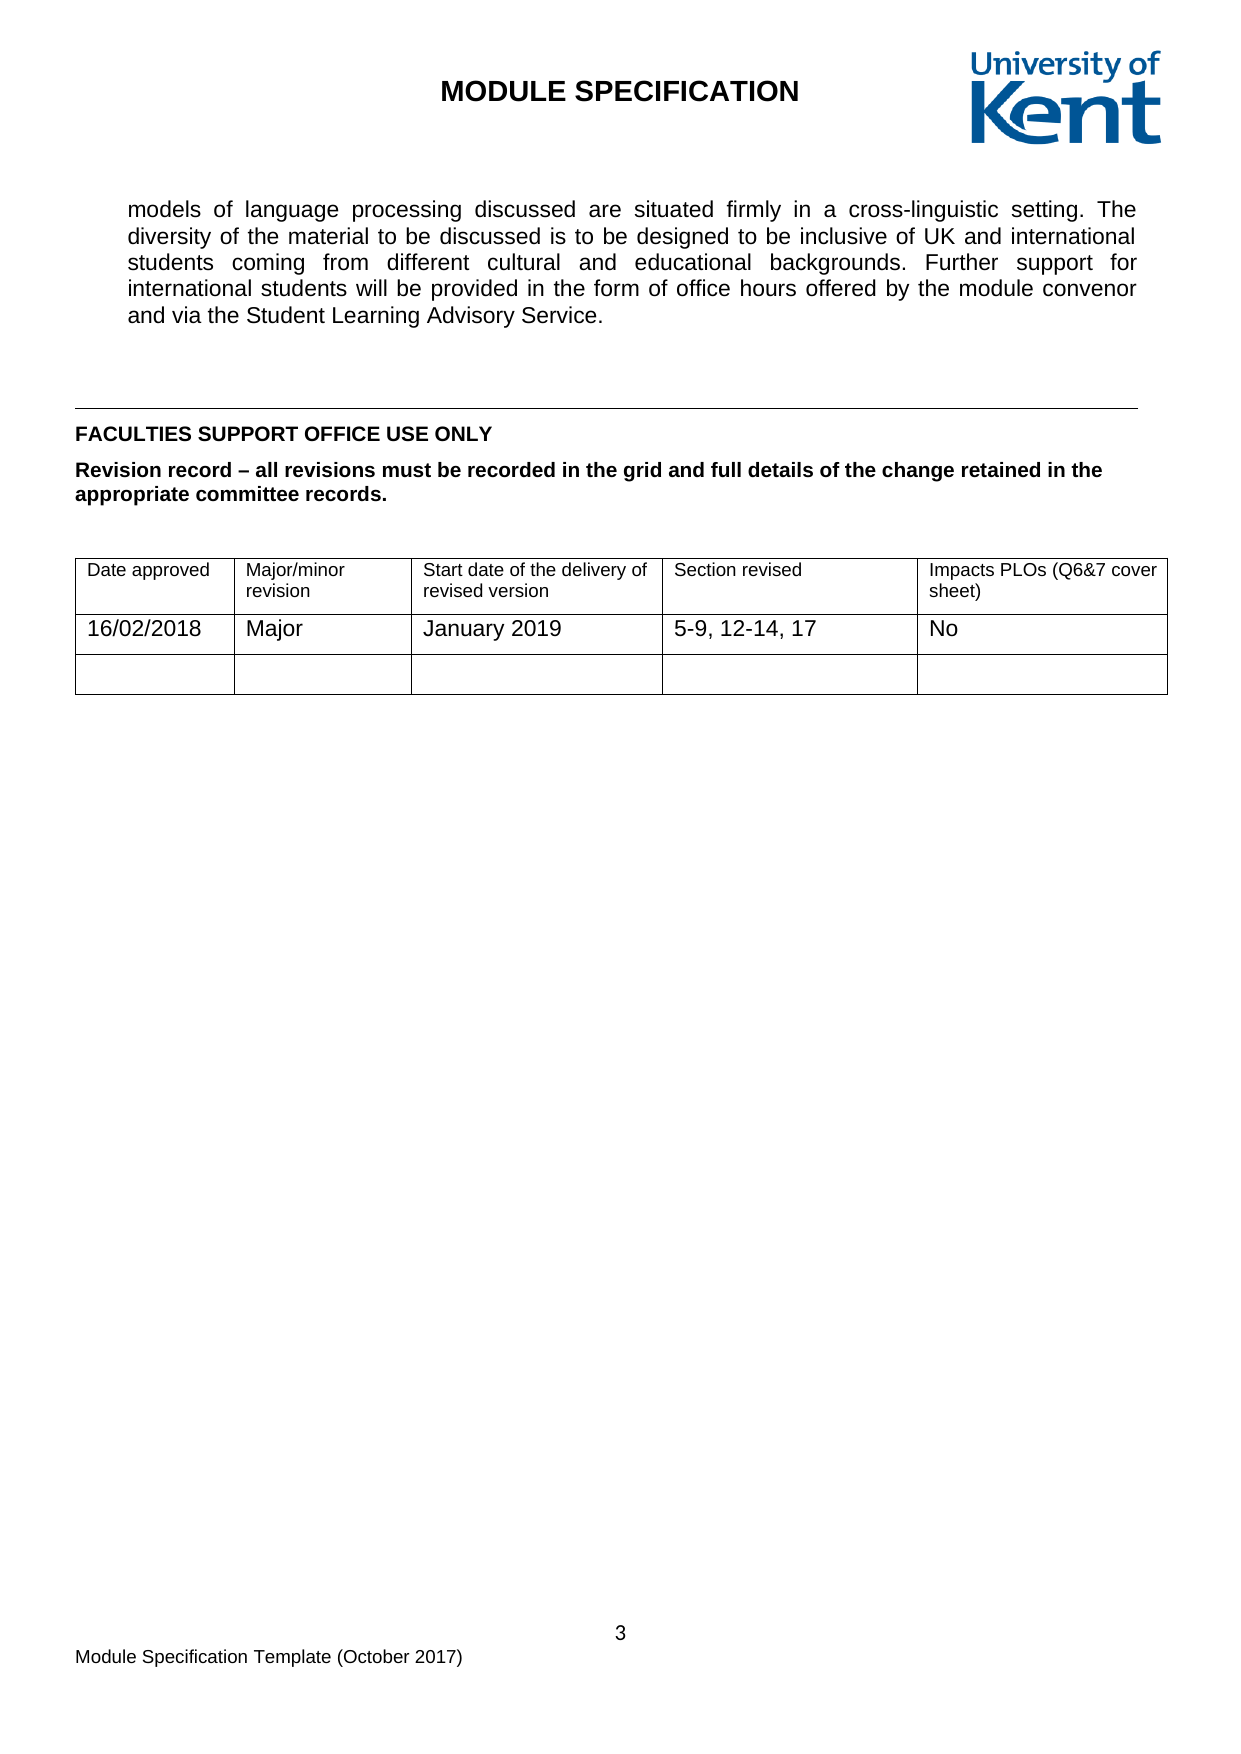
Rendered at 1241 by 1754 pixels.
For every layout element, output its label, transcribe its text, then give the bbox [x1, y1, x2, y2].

table_cell [663, 655, 917, 694]
table_cell No [918, 615, 1167, 654]
text Revision record – all revisions must be recorded in the grid and full details of the change retained in the appropriate committee records. [75, 458, 1138, 506]
text FACULTIES SUPPORT OFFICE USE ONLY [75, 422, 1138, 446]
table_cell [918, 655, 1167, 694]
table_cell Major [235, 615, 411, 654]
table_header Section revised [663, 559, 917, 614]
table_cell 16/02/2018 [76, 615, 234, 654]
table_cell January 2019 [412, 615, 662, 654]
table_header Date approved [76, 559, 234, 614]
table_header Impacts PLOs (Q6&7 cover sheet) [918, 559, 1167, 614]
picture [970, 48, 1163, 145]
table_header Start date of the delivery of revised version [412, 559, 662, 614]
table_cell [235, 655, 411, 694]
table_header Major/minor revision [235, 559, 411, 614]
table_cell [76, 655, 234, 694]
table_cell [412, 655, 662, 694]
table_cell 5-9, 12-14, 17 [663, 615, 917, 654]
